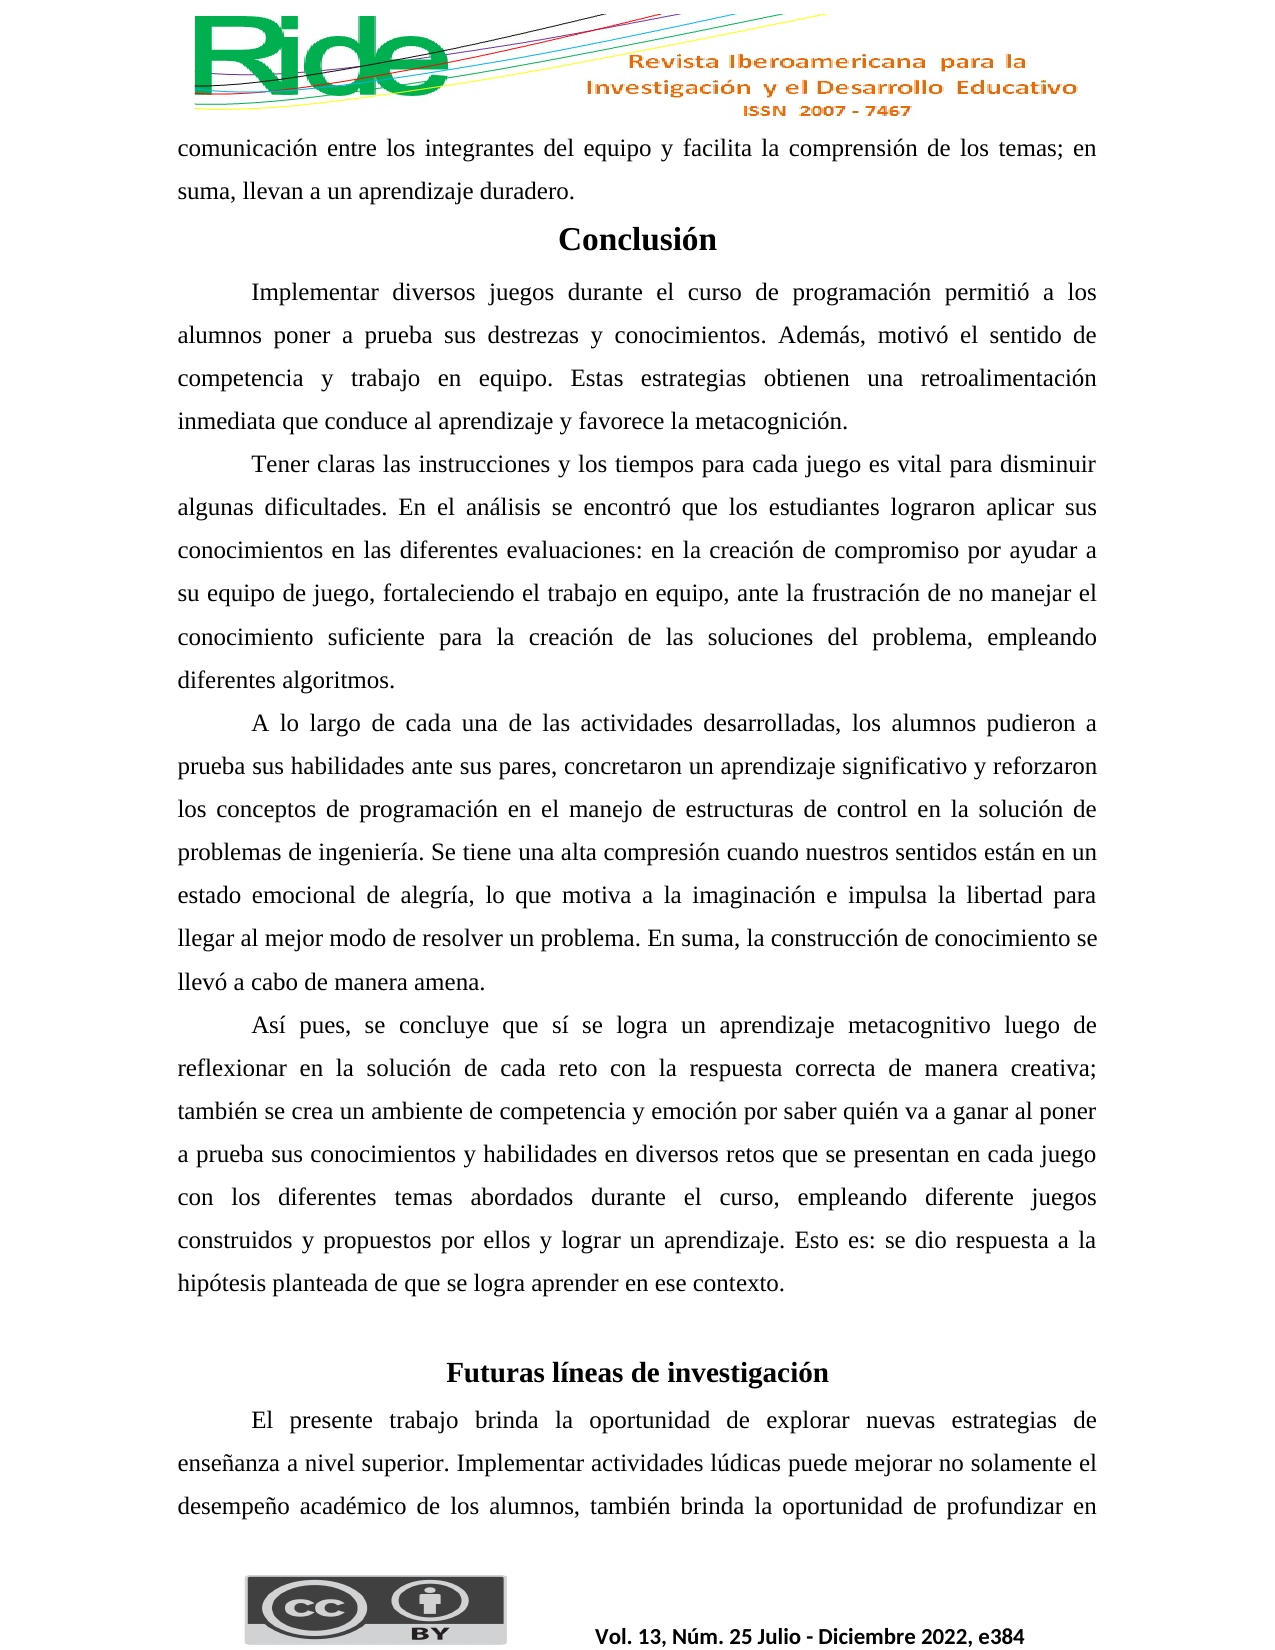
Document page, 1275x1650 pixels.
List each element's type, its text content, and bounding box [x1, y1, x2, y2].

text Tener claras las instrucciones y los tiempos para cada juego es vital para disminuir algunas dificultades. En el análisis se encontró que los estudiantes lograron aplicar sus conocimientos en las diferentes evaluaciones: en la creación de compromiso por ayudar a su equipo de juego, fortaleciendo el trabajo en equipo, ante la frustración de no manejar el conocimiento suficiente para la creación de las soluciones del problema, empleando diferentes algoritmos. [177, 449, 1098, 693]
text Futuras líneas de investigación [177, 1355, 1098, 1388]
text Implementar diversos juegos durante el curso de programación permitió a los alumnos poner a prueba sus destrezas y conocimientos. Además, motivó el sentido de competencia y trabajo en equipo. Estas estrategias obtienen una retroalimentación inmediata que conduce al aprendizaje y favorece la metacognición. [177, 277, 1098, 435]
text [177, 133, 1098, 205]
text A lo largo de cada una de las actividades desarrolladas, los alumnos pudieron a prueba sus habilidades ante sus pares, concretaron un aprendizaje significativo y reforzaron los conceptos de programación en el manejo de estructuras de control en la solución de problemas de ingeniería. Se tiene una alta compresión cuando nuestros sentidos están en un estado emocional de alegría, lo que motiva a la imaginación e impulsa la libertad para llegar al mejor modo de resolver un problema. En suma, la construcción de conocimiento se llevó a cabo de manera amena. [177, 708, 1098, 995]
picture [244, 1575, 507, 1645]
text Conclusión [177, 219, 1098, 257]
picture [194, 14, 1081, 119]
text Así pues, se concluye que sí se logra un aprendizaje metacognitivo luego de reflexionar en la solución de cada reto con la respuesta correcta de manera creativa; también se crea un ambiente de competencia y emoción por saber quién va a ganar al poner a prueba sus conocimientos y habilidades en diversos retos que se presentan en cada juego con los diferentes temas abordados durante el curso, empleando diferente juegos construidos y propuestos por ellos y lograr un aprendizaje. Esto es: se dio respuesta a la hipótesis planteada de que se logra aprender en ese contexto. [177, 1010, 1098, 1297]
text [177, 1405, 1098, 1520]
